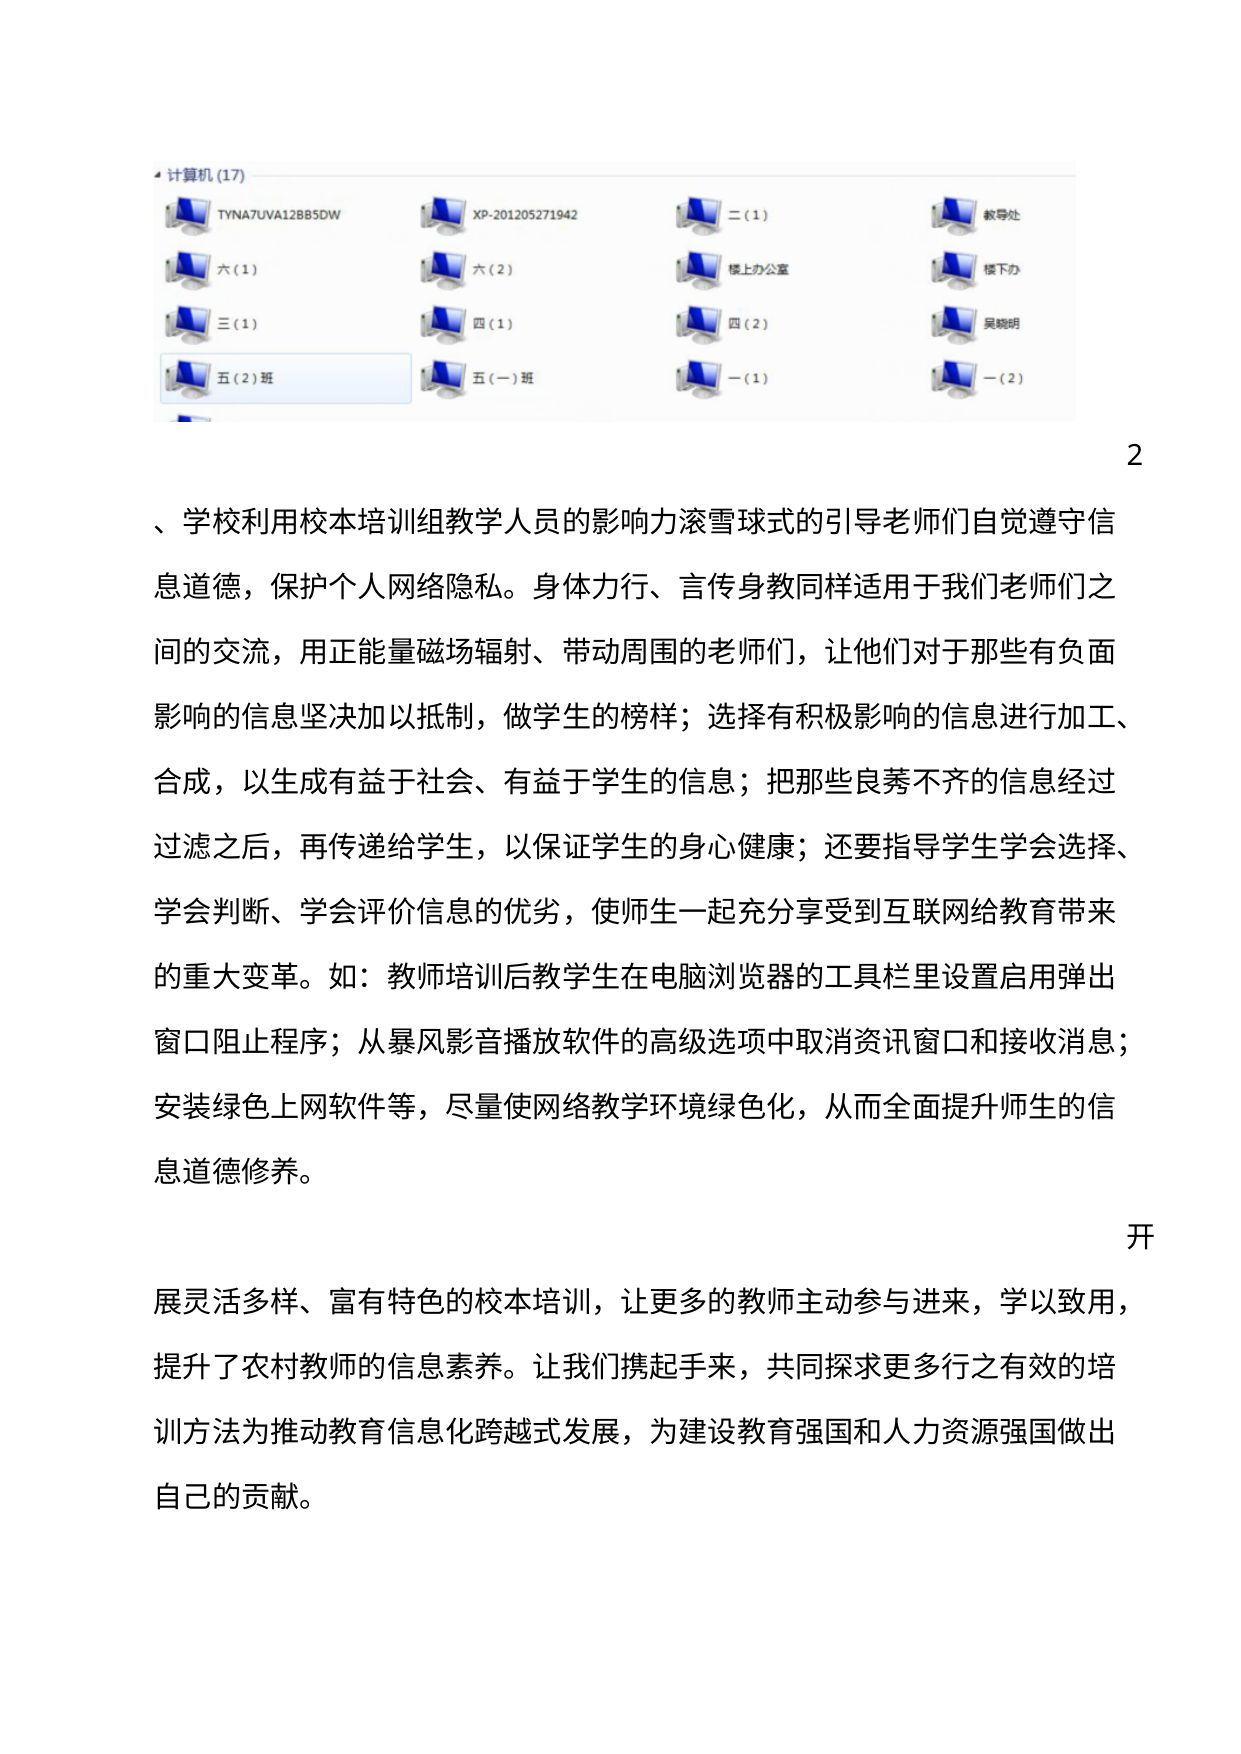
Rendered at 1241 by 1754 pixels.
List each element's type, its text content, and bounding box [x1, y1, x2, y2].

text 2、学校利用校本培训组教学人员的影响力滚雪球式的引导老师们自觉遵守信息道德，保护个人网络隐私。身体力行、言传身教同样适用于我们老师们之间的交流，用正能量磁场辐射、带动周围的老师们，让他们对于那些有负面影响的信息坚决加以抵制，做学生的榜样；选择有积极影响的信息进行加工、合成，以生成有益于社会、有益于学生的信息；把那些良莠不齐的信息经过过滤之后，再传递给学生，以保证学生的身心健康；还要指导学生学会选择、学会判断、学会评价信息的优劣，使师生一起充分享受到互联网给教育带来的重大变革。如：教师培训后教学生在电脑浏览器的工具栏里设置启用弹出窗口阻止程序；从暴风影音播放软件的高级选项中取消资讯窗口和接收消息；安装绿色上网软件等，尽量使网络教学环境绿色化，从而全面提升师生的信息道德修养。 [153, 422, 1127, 1202]
text 开展灵活多样、富有特色的校本培训，让更多的教师主动参与进来，学以致用，提升了农村教师的信息素养。让我们携起手来，共同探求更多行之有效的培训方法为推动教育信息化跨越式发展，为建设教育强国和人力资源强国做出自己的贡献。 [153, 1202, 1127, 1527]
picture [153, 161, 1076, 422]
